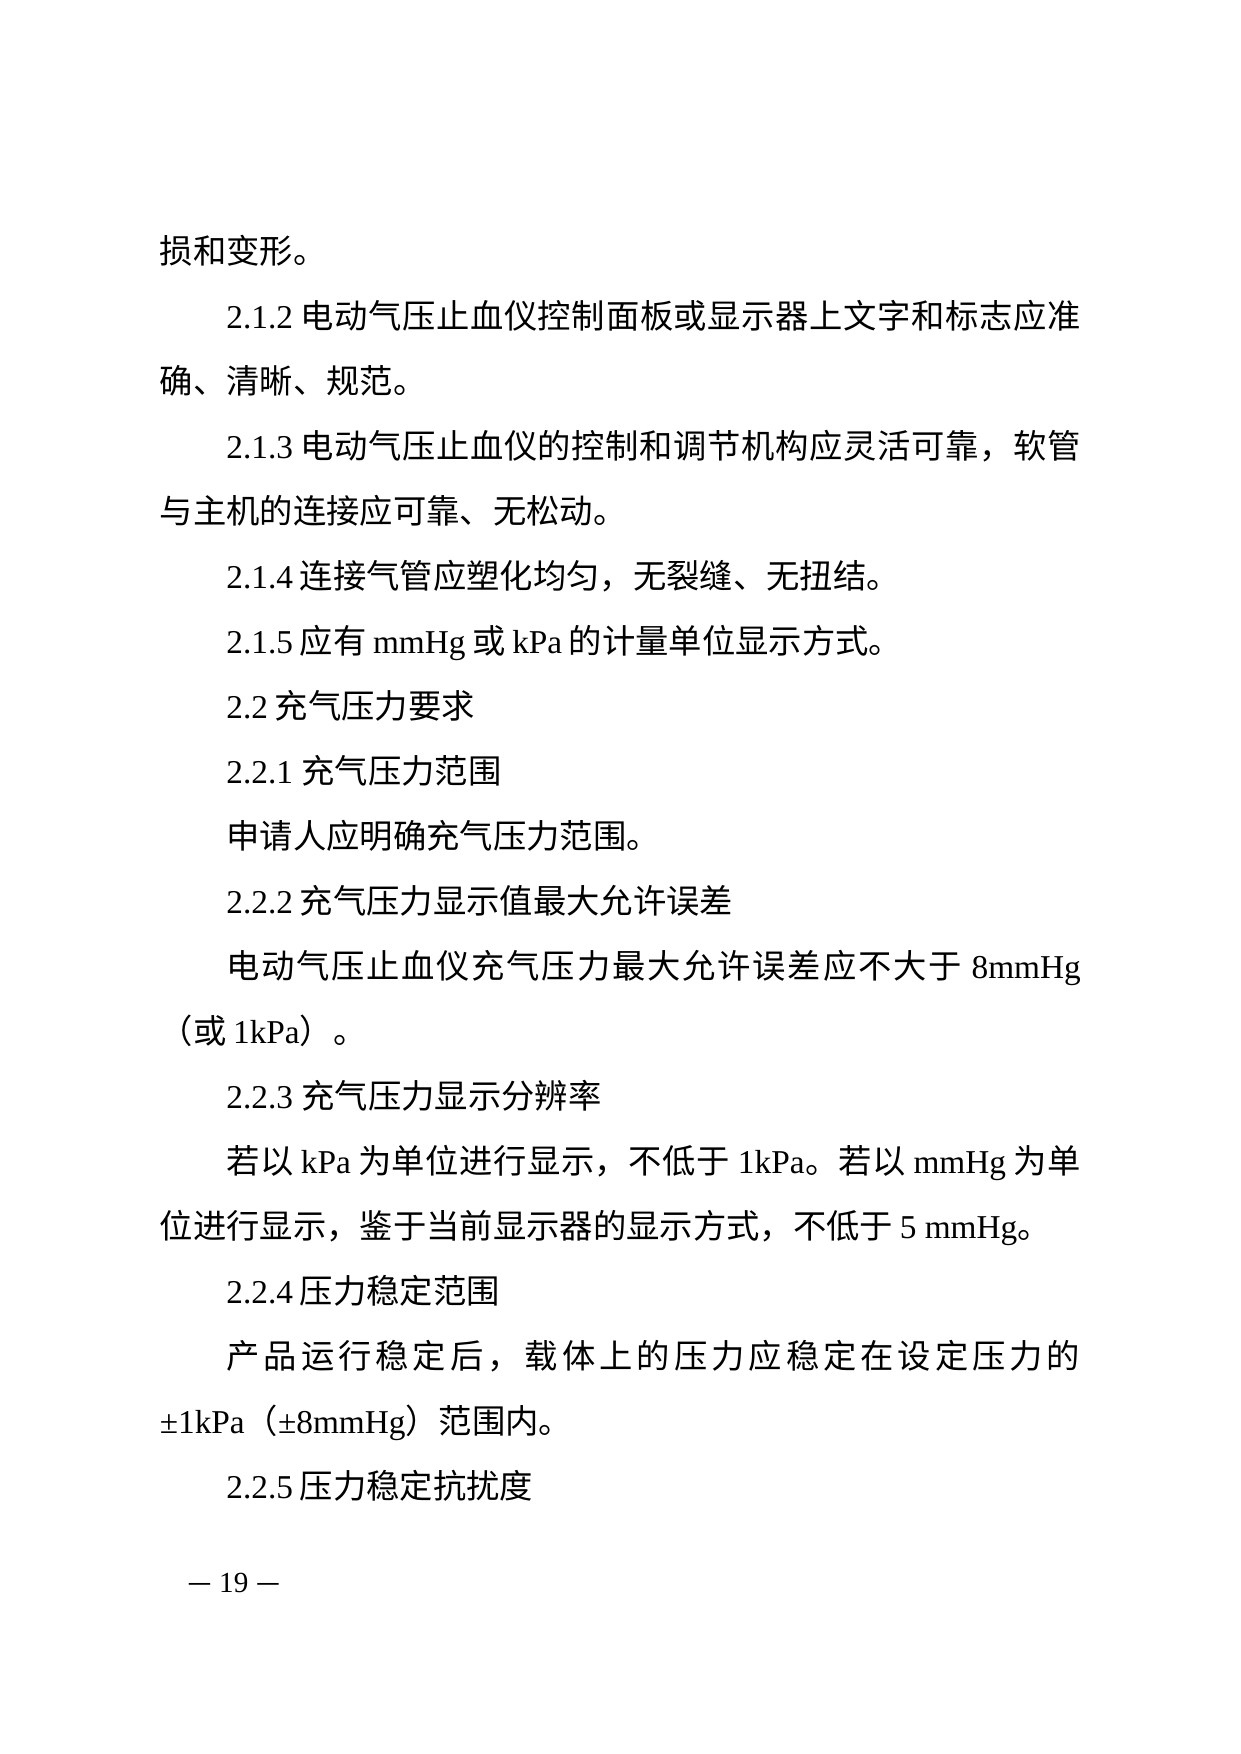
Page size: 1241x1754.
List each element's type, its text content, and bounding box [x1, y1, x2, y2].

text 2.2.1 充气压力范围 [159, 737, 1081, 802]
text 2.2.3 充气压力显示分辨率 [159, 1062, 1081, 1127]
text 2.1.5应有mmHg或kPa的计量单位显示方式。 [159, 607, 1081, 672]
text 电动气压止血仪充气压力最大允许误差应不大于8mmHg（或1kPa）。 [159, 932, 1081, 1062]
text 2.2.4压力稳定范围 [159, 1257, 1081, 1322]
text 申请人应明确充气压力范围。 [159, 802, 1081, 867]
text 2.1.2电动气压止血仪控制面板或显示器上文字和标志应准确、清晰、规范。 [159, 282, 1081, 412]
text 2.2充气压力要求 [159, 672, 1081, 737]
text 2.2.5压力稳定抗扰度 [159, 1452, 1081, 1517]
text 2.1.3电动气压止血仪的控制和调节机构应灵活可靠，软管与主机的连接应可靠、无松动。 [159, 412, 1081, 542]
text 2.1.4连接气管应塑化均匀，无裂缝、无扭结。 [159, 542, 1081, 607]
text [159, 217, 1081, 282]
text 若以kPa为单位进行显示，不低于1kPa。若以mmHg为单位进行显示，鉴于当前显示器的显示方式，不低于5 mmHg。 [159, 1127, 1081, 1257]
text 产品运行稳定后，载体上的压力应稳定在设定压力的±1kPa（±8mmHg）范围内。 [159, 1322, 1081, 1452]
text 2.2.2充气压力显示值最大允许误差 [159, 867, 1081, 932]
